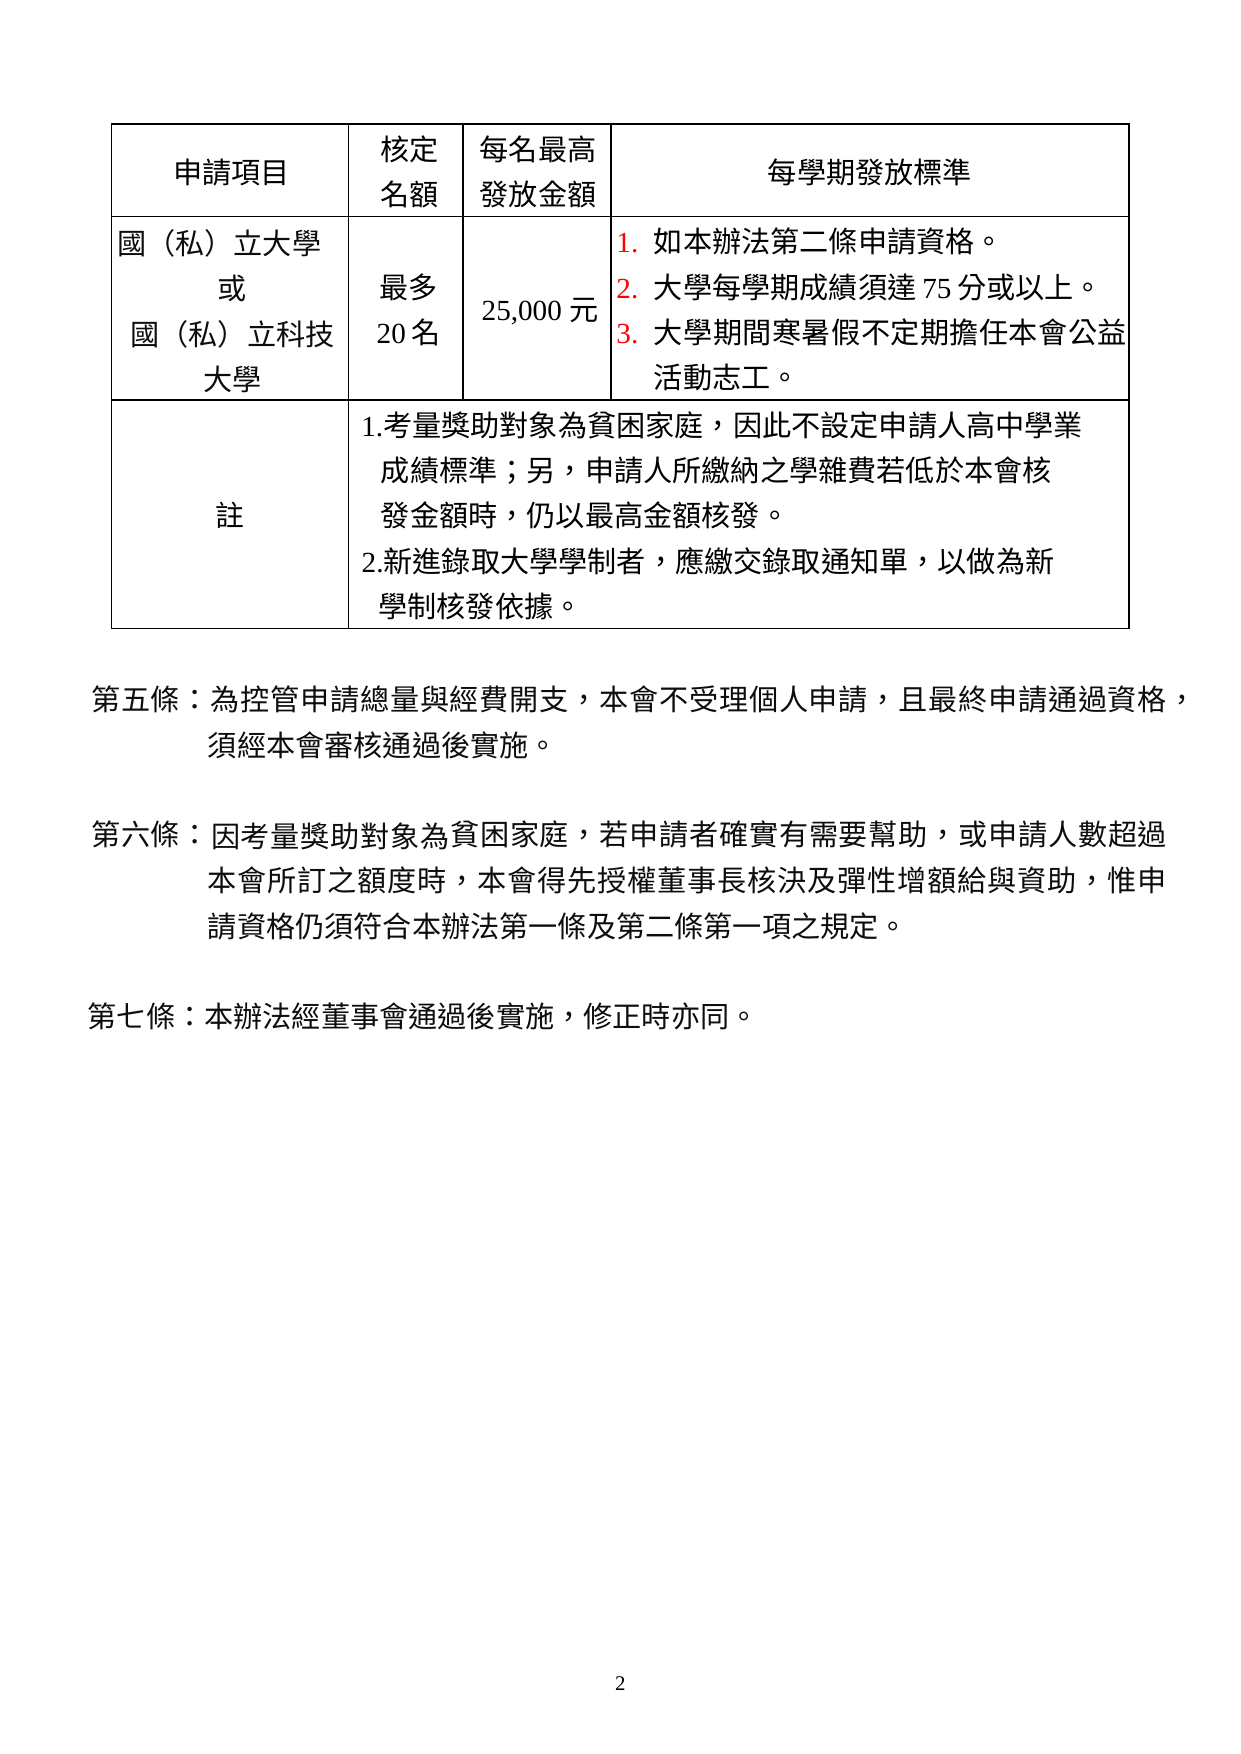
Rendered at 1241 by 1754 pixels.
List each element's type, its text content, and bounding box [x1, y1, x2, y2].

table_cell 最多 20名 [349, 217, 462, 399]
table_cell 國（私）立大學 或 國（私）立科技 大學 [112, 217, 348, 399]
table_cell 註 [112, 401, 348, 628]
table_header 核定 名額 [349, 125, 462, 216]
table_header 每名最高 發放金額 [464, 125, 610, 216]
table_cell 25,000 元 [464, 217, 610, 399]
text 第六條：因考量獎助對象為貧困家庭，若申請者確實有需要幫助，或申請人數超過本會所訂之額度時，本會得先授權董事長核決及彈性增額給與資助，惟申請資格仍須符合本辦法第一條及第二條第一項之規定。 [91, 811, 1168, 947]
text 第五條：為控管申請總量與經費開支，本會不受理個人申請，且最終申請通過資格，須經本會審核通過後實施。 [91, 674, 1168, 765]
table_header 申請項目 [112, 125, 348, 216]
text 第七條：本辦法經董事會通過後實施，修正時亦同。 [87, 992, 1167, 1038]
table_cell 1.考量獎助對象為貧困家庭，因此不設定申請人高中學業 成績標準；另，申請人所繳納之學雜費若低於本會核 發金額時，仍以最高金額核發。 2.新進錄取大學學制者，應繳交錄取通知單，以做為新 學制核發依據。 [349, 401, 1128, 628]
table_header 每學期發放標準 [612, 125, 1128, 216]
table_cell 如本辦法第二條申請資格。 大學每學期成績須達75分或以上。 大學期間寒暑假不定期擔任本會公益活動志工。 [612, 217, 1128, 399]
